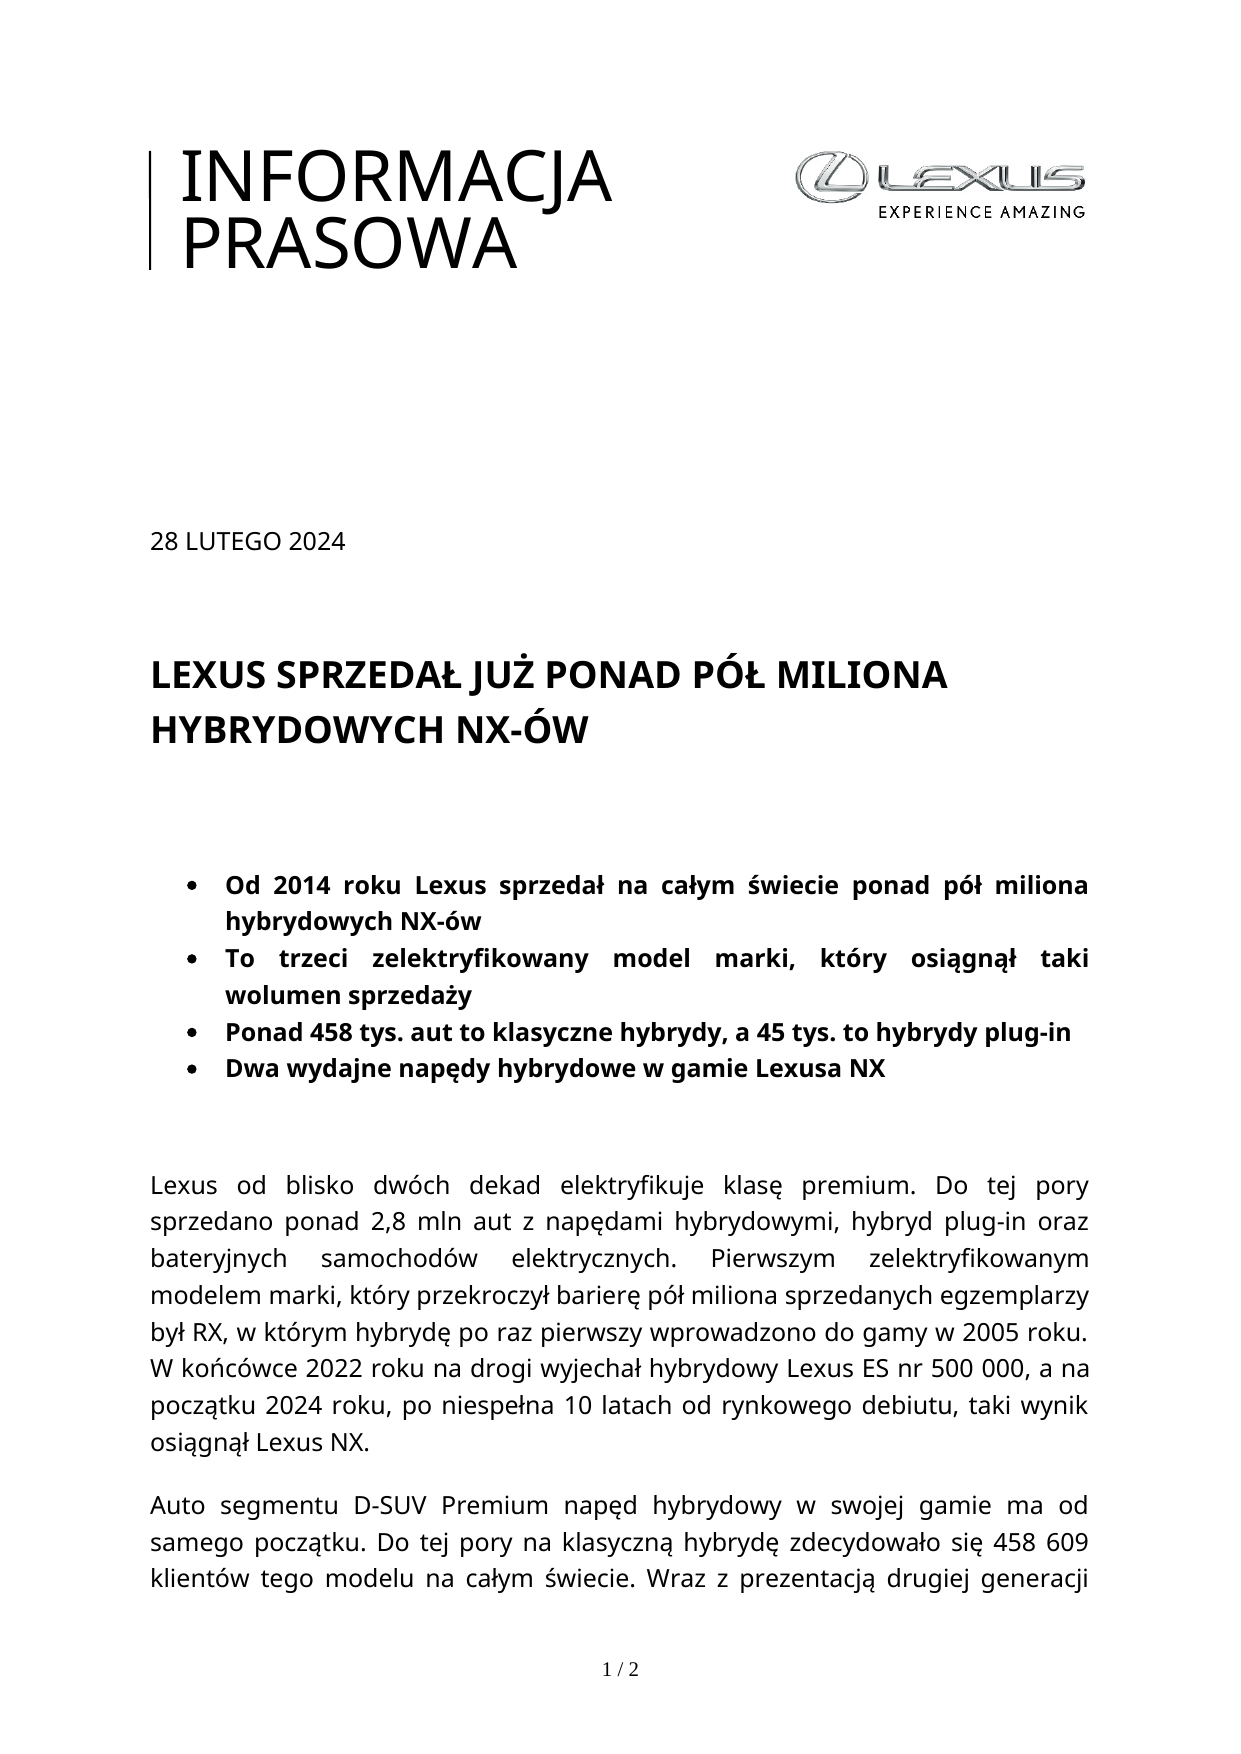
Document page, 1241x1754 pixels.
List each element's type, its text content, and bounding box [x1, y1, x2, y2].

list To trzeci zelektryfikowany model marki, który osiągnął taki wolumen sprzedaży [187, 941, 1090, 1012]
text LEXUS SPRZEDAŁ JUŻ PONAD PÓŁ MILIONA HYBRYDOWYCH NX-ÓW [150, 648, 1090, 755]
list Ponad 458 tys. aut to klasyczne hybrydy, a 45 tys. to hybrydy plug-in [187, 1014, 1090, 1048]
picture [770, 141, 1110, 243]
text 28 LUTEGO 2024 [150, 523, 1086, 557]
text Lexus od blisko dwóch dekad elektryfikuje klasę premium. Do tej pory sprzedano ponad 2,8 mln aut z napędami hybrydowymi, hybryd plug-in oraz bateryjnych samochodów elektrycznych. Pierwszym zelektryfikowanym modelem marki, który przekroczył barierę pół miliona sprzedanych egzemplarzy był RX, w którym hybrydę po raz pierwszy wprowadzono do gamy w 2005 roku. W końcówce 2022 roku na drogi wyjechał hybrydowy Lexus ES nr 500 000, a na początku 2024 roku, po niespełna 10 latach od rynkowego debiutu, taki wynik osiągnął Lexus NX. [150, 1167, 1090, 1459]
list Od 2014 roku Lexus sprzedał na całym świecie ponad pół miliona hybrydowych NX-ów [187, 867, 1090, 938]
list Dwa wydajne napędy hybrydowe w gamie Lexusa NX [187, 1051, 1090, 1085]
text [150, 1487, 1090, 1595]
